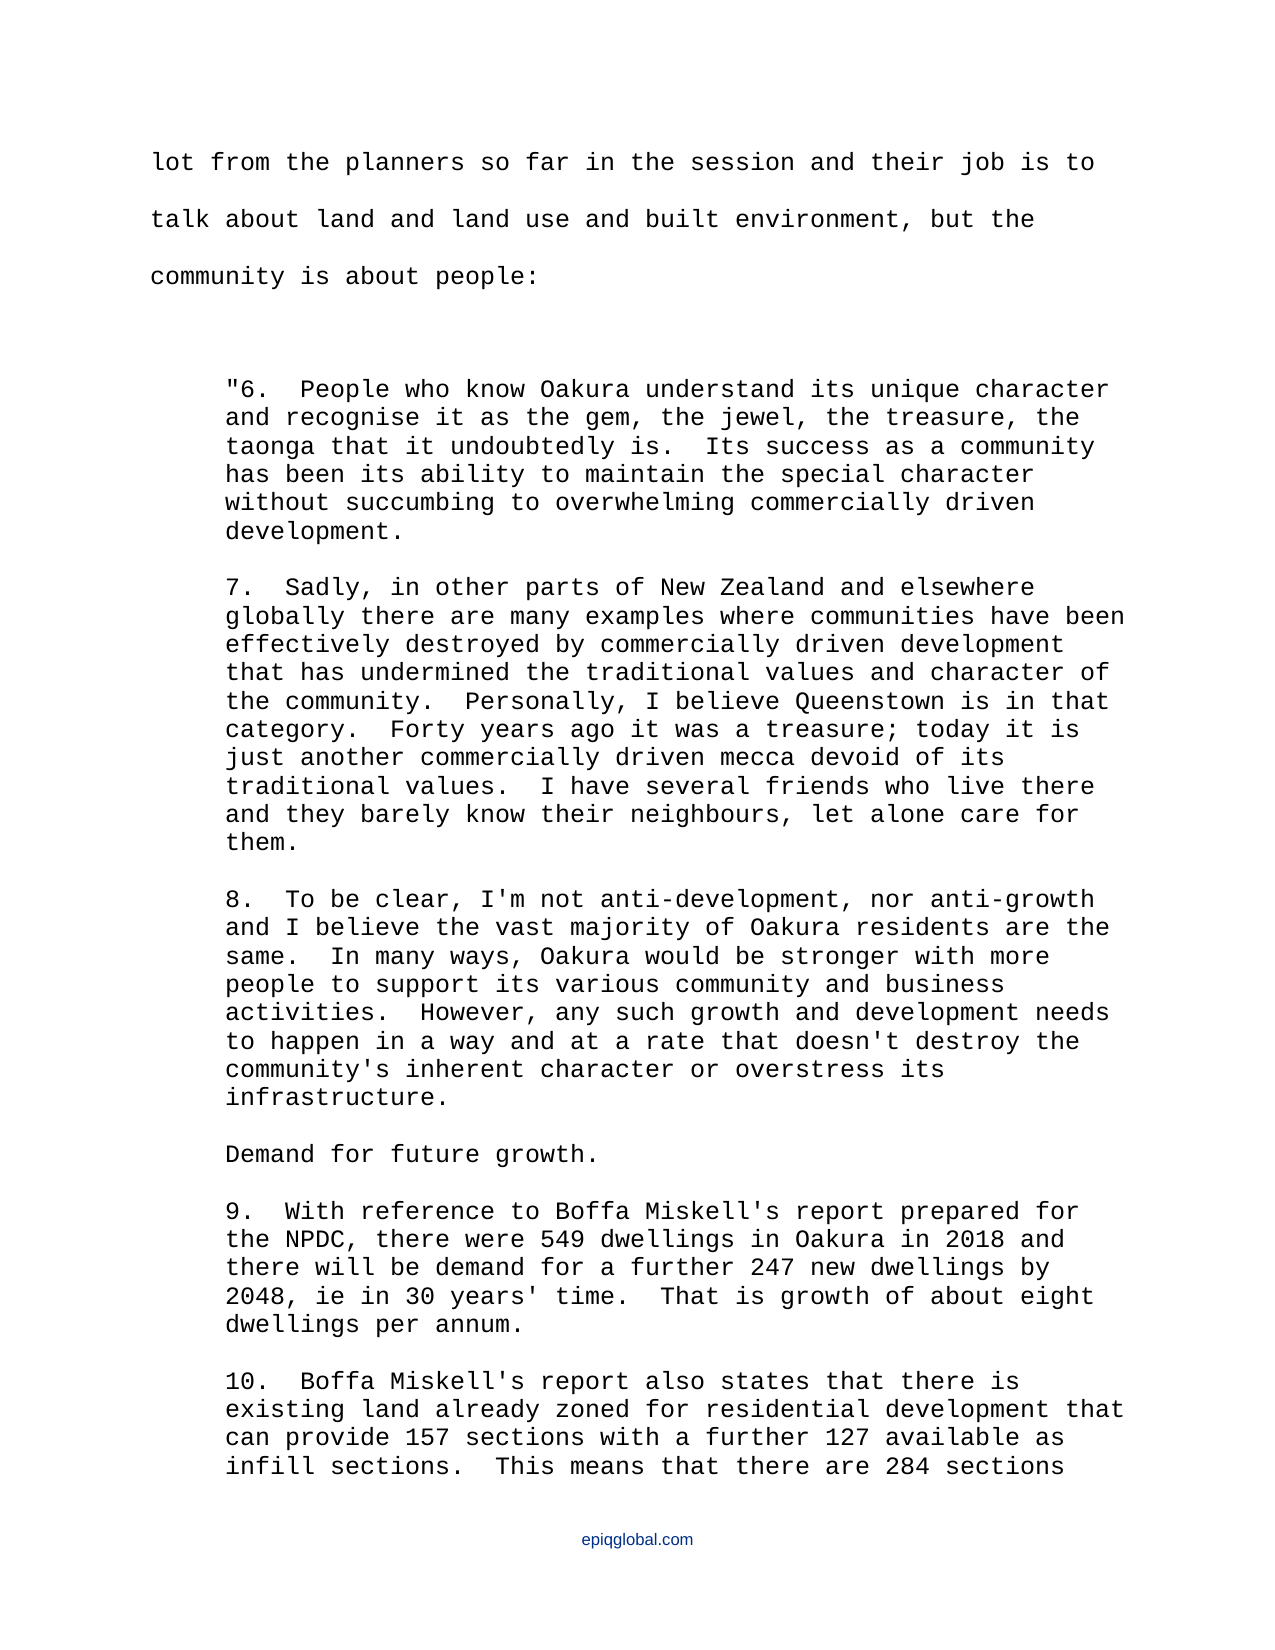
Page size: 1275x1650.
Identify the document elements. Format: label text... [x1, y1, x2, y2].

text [225, 1368, 1125, 1482]
text 7. Sadly, in other parts of New Zealand and elsewhere globally there are many examples where communities have been effectively destroyed by commercially driven development that has undermined the traditional values and character of the community. Personally, I believe Queenstown is in that category. Forty years ago it was a treasure; today it is just another commercially driven mecca devoid of its traditional values. I have several friends who live there and they barely know their neighbours, let alone care for them. [225, 575, 1125, 858]
text Demand for future growth. [150, 1142, 1125, 1170]
text 8. To be clear, I'm not anti-development, nor anti-growth and I believe the vast majority of Oakura residents are the same. In many ways, Oakura would be stronger with more people to support its various community and business activities. However, any such growth and development needs to happen in a way and at a rate that doesn't destroy the community's inherent character or overstress its infrastructure. [225, 887, 1125, 1113]
text "6. People who know Oakura understand its unique character and recognise it as the gem, the jewel, the treasure, the taonga that it undoubtedly is. Its success as a community has been its ability to maintain the special character without succumbing to overwhelming commercially driven development. [225, 377, 1125, 547]
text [150, 150, 1125, 292]
text 9. With reference to Boffa Miskell's report prepared for the NPDC, there were 549 dwellings in Oakura in 2018 and there will be demand for a further 247 new dwellings by 2048, ie in 30 years' time. That is growth of about eight dwellings per annum. [225, 1198, 1125, 1340]
